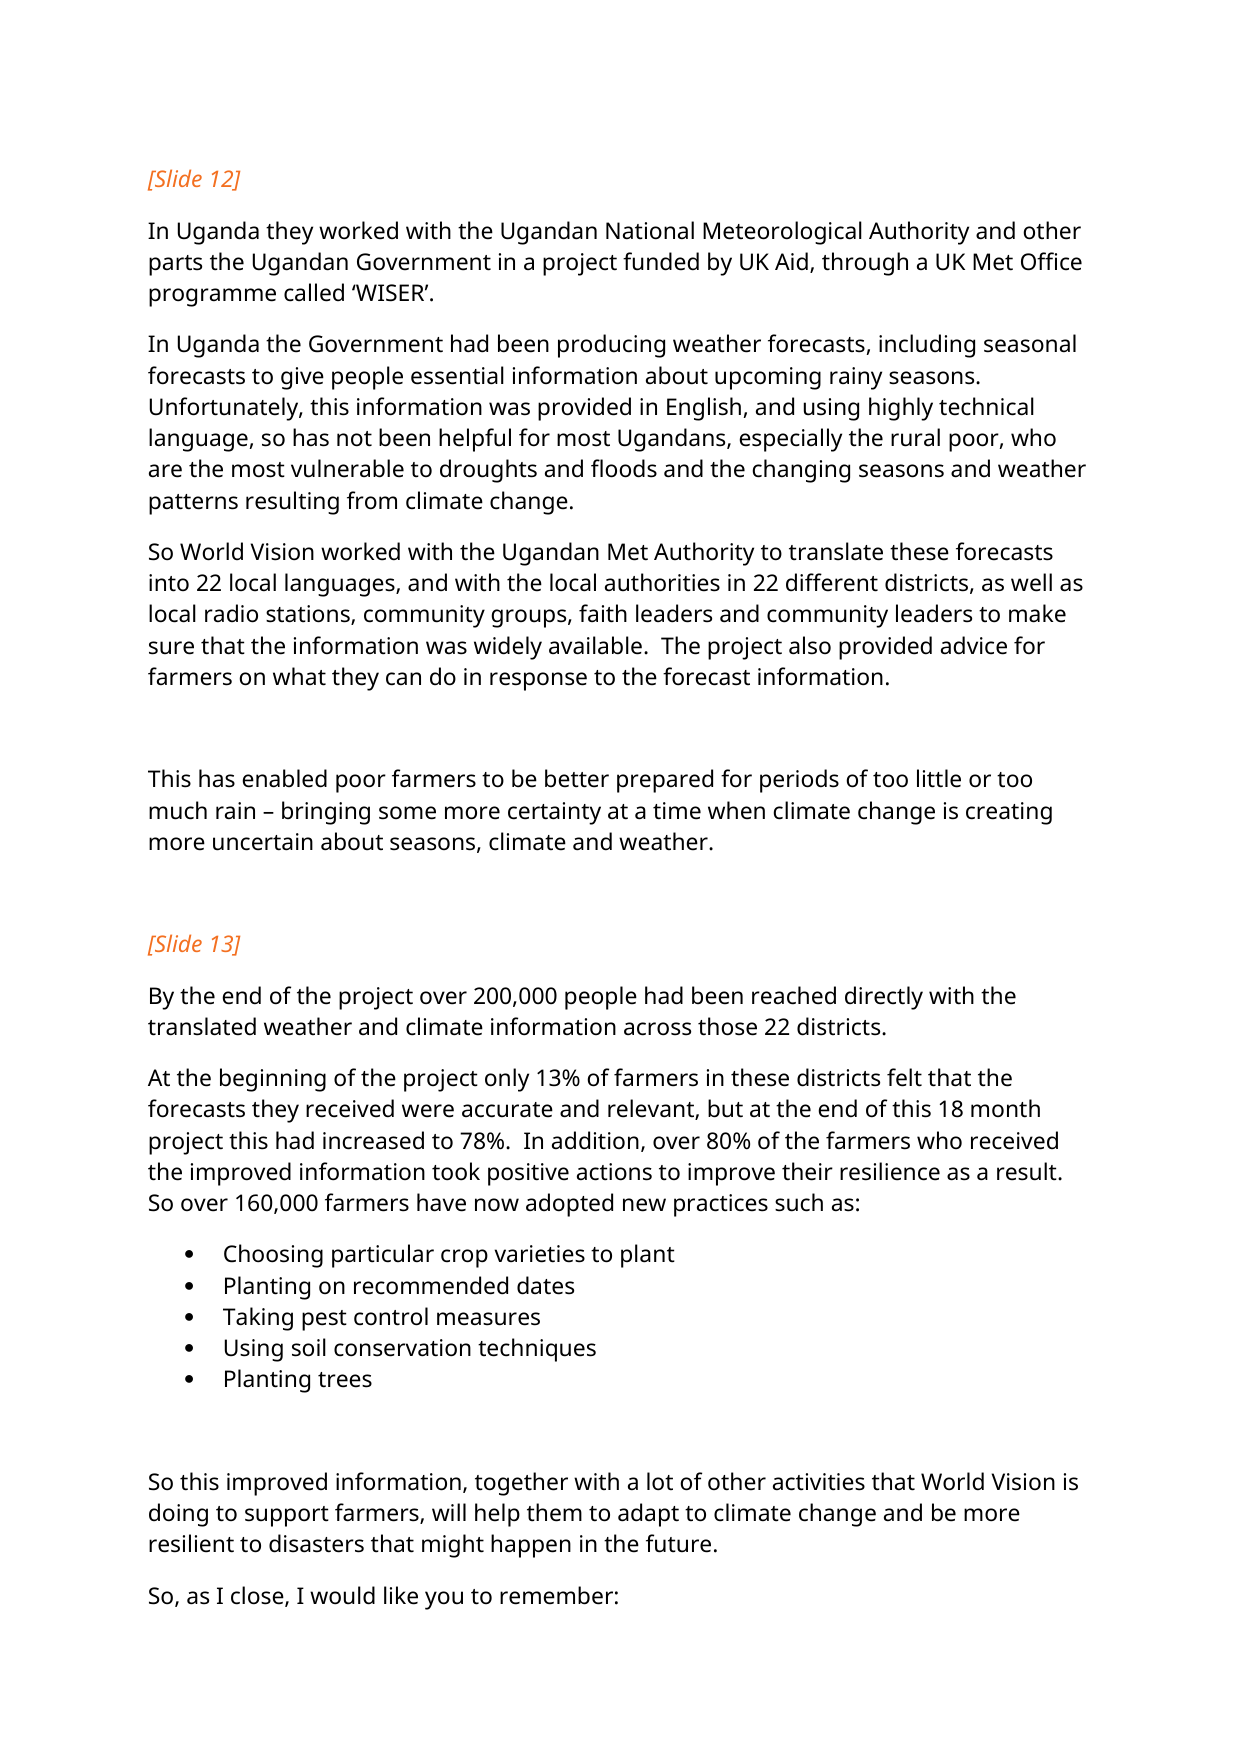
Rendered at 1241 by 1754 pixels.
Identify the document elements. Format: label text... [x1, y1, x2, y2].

list Using soil conservation techniques [185, 1332, 1092, 1363]
text In Uganda the Government had been producing weather forecasts, including seasonal forecasts to give people essential information about upcoming rainy seasons. Unfortunately, this information was provided in English, and using highly technical language, so has not been helpful for most Ugandans, especially the rural poor, who are the most vulnerable to droughts and floods and the changing seasons and weather patterns resulting from climate change. [148, 328, 1092, 516]
text So, as I close, I would like you to remember: [148, 1579, 1092, 1611]
list Planting on recommended dates [185, 1269, 1092, 1301]
list Choosing particular crop varieties to plant [185, 1238, 1092, 1269]
text At the beginning of the project only 13% of farmers in these districts felt that the forecasts they received were accurate and relevant, but at the end of this 18 month project this had increased to 78%. In addition, over 80% of the farmers who received the improved information took positive actions to improve their resilience as a result. So over 160,000 farmers have now adopted new practices such as: [148, 1062, 1092, 1218]
text This has enabled poor farmers to be better prepared for periods of too little or too much rain – bringing some more certainty at a time when climate change is creating more uncertain about seasons, climate and weather. [148, 763, 1092, 857]
text [Slide 12] [148, 163, 1092, 194]
text [Slide 13] [148, 928, 1092, 959]
list Planting trees [185, 1363, 1092, 1394]
text So World Vision worked with the Ugandan Met Authority to translate these forecasts into 22 local languages, and with the local authorities in 22 different districts, as well as local radio stations, community groups, faith leaders and community leaders to make sure that the information was widely available. The project also provided advice for farmers on what they can do in response to the forecast information. [148, 536, 1092, 692]
list Taking pest control measures [185, 1301, 1092, 1332]
text By the end of the project over 200,000 people had been reached directly with the translated weather and climate information across those 22 districts. [148, 979, 1092, 1042]
text So this improved information, together with a lot of other activities that World Vision is doing to support farmers, will help them to adapt to climate change and be more resilient to disasters that might happen in the future. [148, 1466, 1092, 1559]
text In Uganda they worked with the Ugandan National Meteorological Authority and other parts the Ugandan Government in a project funded by UK Aid, through a UK Met Office programme called ‘WISER’. [148, 214, 1092, 308]
